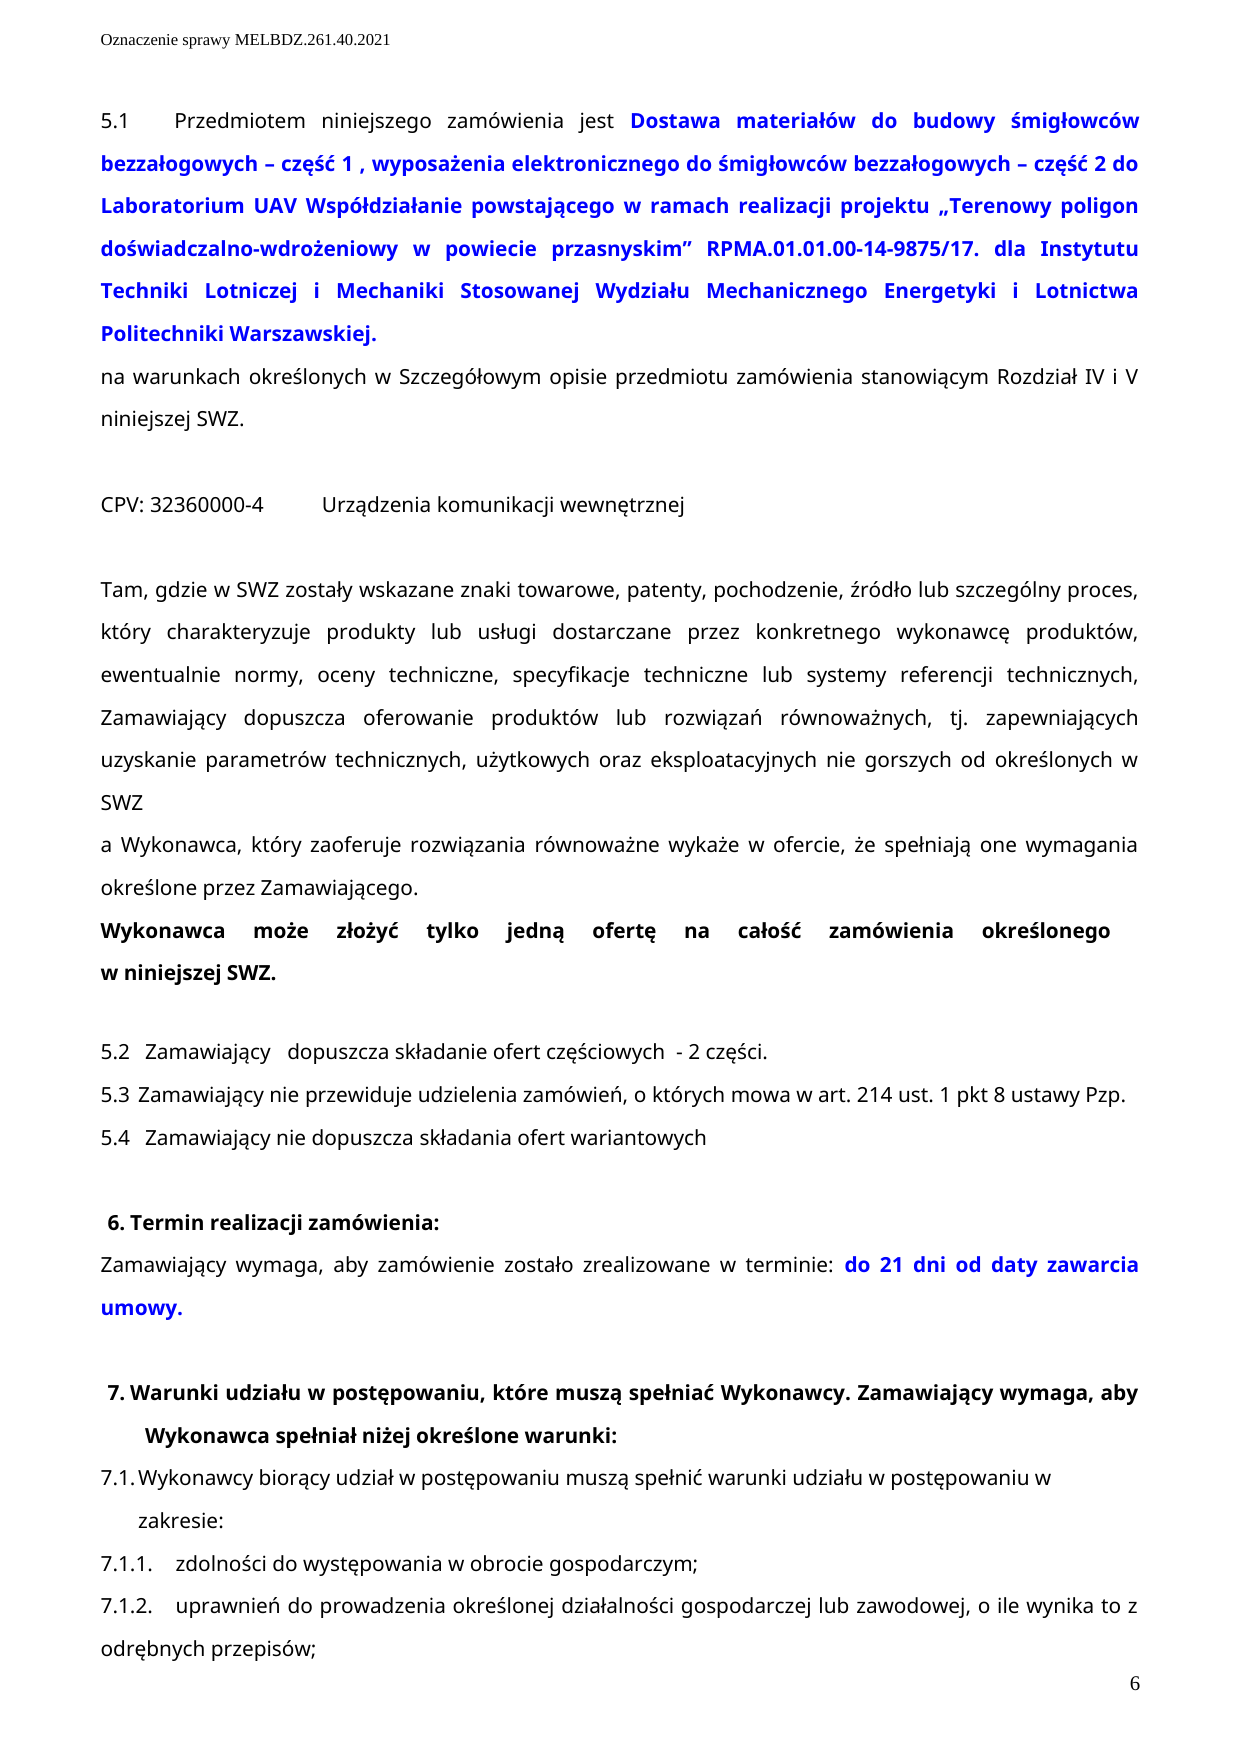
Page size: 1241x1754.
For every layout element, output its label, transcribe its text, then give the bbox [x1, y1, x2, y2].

list uprawnień do prowadzenia określonej działalności gospodarczej lub zawodowej, o ile wynika to z odrębnych przepisów; [100, 1591, 1140, 1662]
list Wykonawcy biorący udział w postępowaniu muszą spełnić warunki udziału w postępowaniu w zakresie: [100, 1463, 1140, 1534]
text Zamawiający wymaga, aby zamówienie zostało zrealizowane w terminie: do 21 dni od daty zawarcia umowy. [100, 1250, 1140, 1321]
list na warunkach określonych w Szczegółowym opisie przedmiotu zamówienia stanowiącym Rozdział IV i V niniejszej SWZ. [100, 362, 1140, 433]
text Termin realizacji zamówienia: [107, 1208, 1140, 1236]
list zdolności do występowania w obrocie gospodarczym; [100, 1549, 1140, 1577]
text Tam, gdzie w SWZ zostały wskazane znaki towarowe, patenty, pochodzenie, źródło lub szczególny proces, który charakteryzuje produkty lub usługi dostarczane przez konkretnego wykonawcę produktów, ewentualnie normy, oceny techniczne, specyfikacje techniczne lub systemy referencji technicznych, Zamawiający dopuszcza oferowanie produktów lub rozwiązań równoważnych, tj. zapewniających uzyskanie parametrów technicznych, użytkowych oraz eksploatacyjnych nie gorszych od określonych w SWZ a Wykonawca, który zaoferuje rozwiązania równoważne wykaże w ofercie, że spełniają one wymagania określone przez Zamawiającego. [100, 575, 1140, 902]
list Zamawiający nie dopuszcza składania ofert wariantowych [100, 1123, 1140, 1151]
list Przedmiotem niniejszego zamówienia jest Dostawa materiałów do budowy śmigłowców bezzałogowych – część 1 , wyposażenia elektronicznego do śmigłowców bezzałogowych – część 2 do Laboratorium UAV Współdziałanie powstającego w ramach realizacji projektu „Terenowy poligon doświadczalno-wdrożeniowy w powiecie przasnyskim” RPMA.01.01.00-14-9875/17. dla Instytutu Techniki Lotniczej i Mechaniki Stosowanej Wydziału Mechanicznego Energetyki i Lotnictwa Politechniki Warszawskiej. [100, 106, 1140, 348]
text Wykonawca może złożyć tylko jedną ofertę na całość zamówienia określonego w niniejszej SWZ. [100, 916, 1140, 987]
text Warunki udziału w postępowaniu, które muszą spełniać Wykonawcy. Zamawiający wymaga, aby Wykonawca spełniał niżej określone warunki: [107, 1378, 1140, 1449]
text CPV: 32360000-4 Urządzenia komunikacji wewnętrznej [100, 490, 1140, 518]
list Zamawiający nie przewiduje udzielenia zamówień, o których mowa w art. 214 ust. 1 pkt 8 ustawy Pzp. [100, 1080, 1140, 1108]
list Zamawiający dopuszcza składanie ofert częściowych - 2 części. [100, 1037, 1140, 1066]
